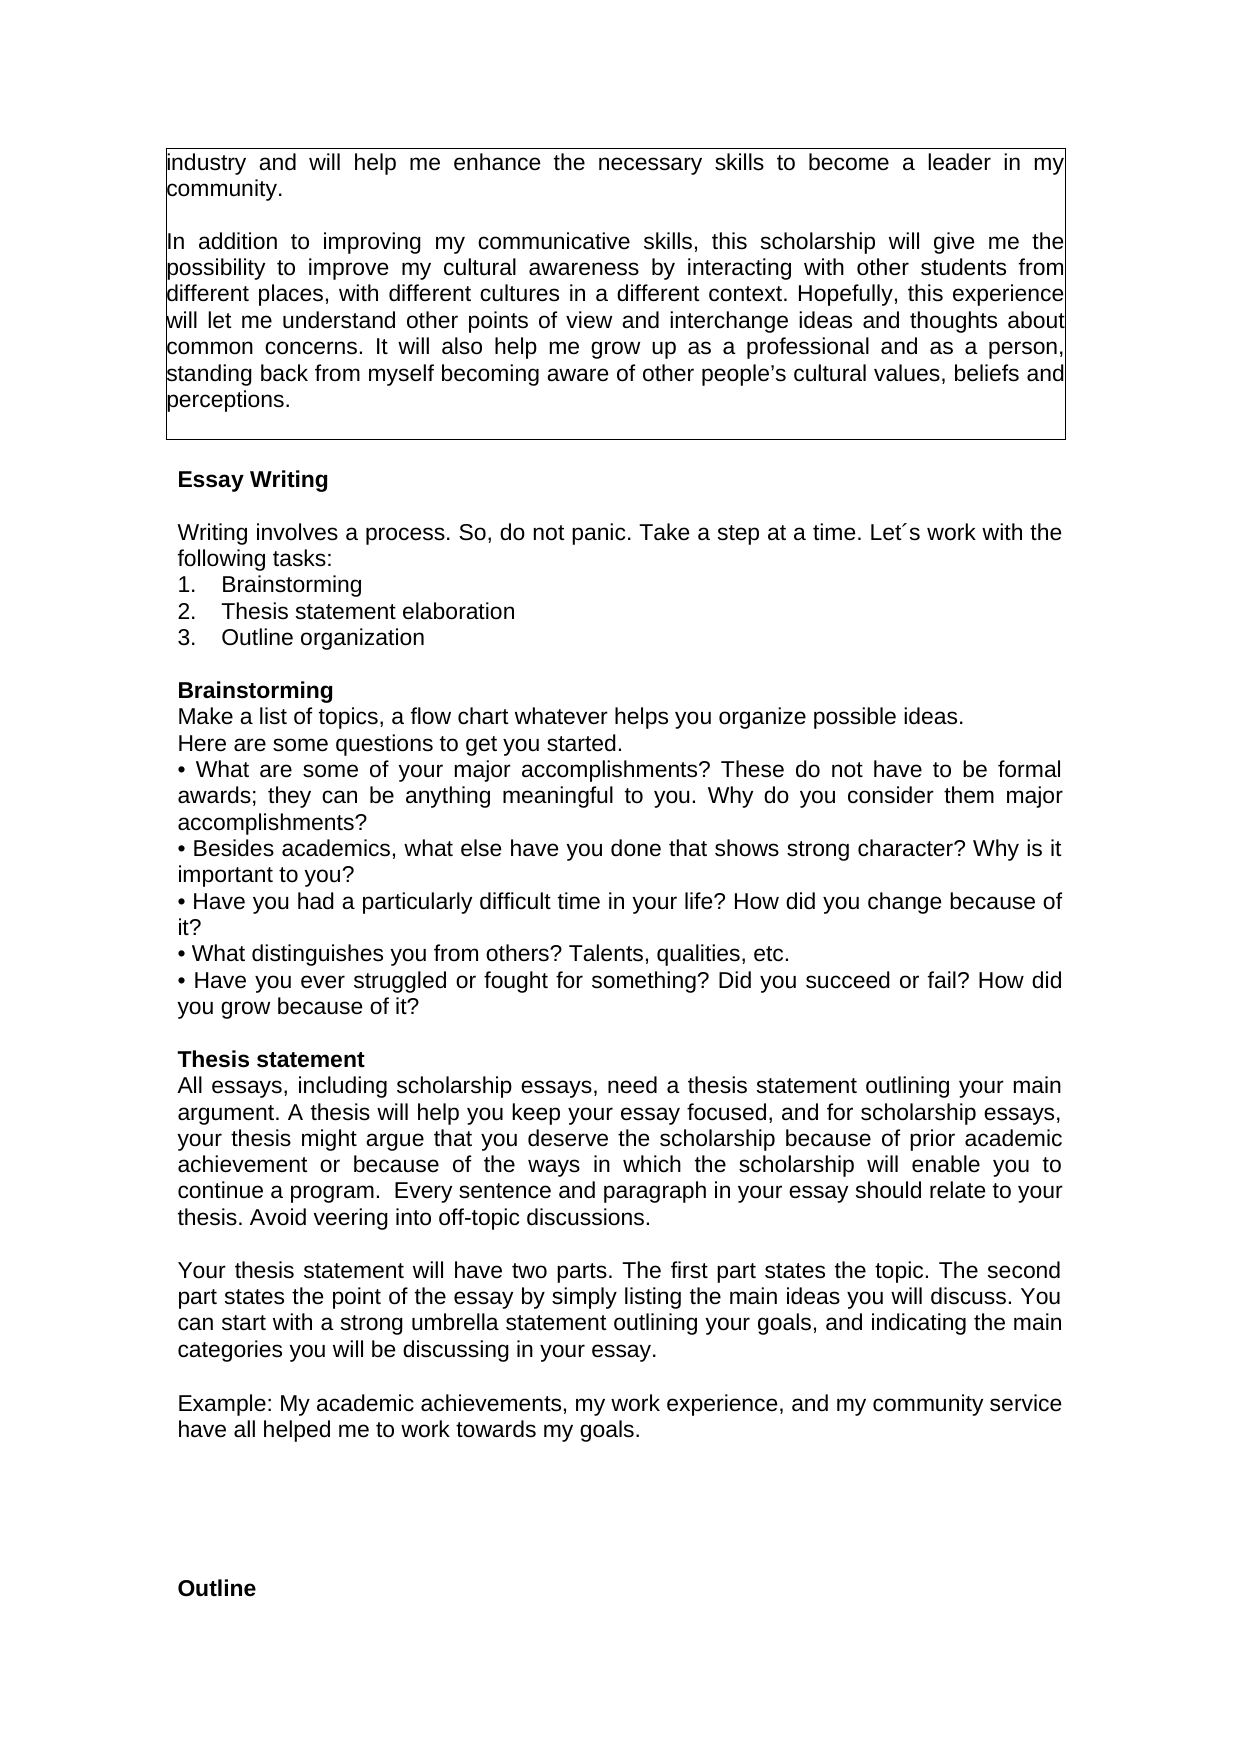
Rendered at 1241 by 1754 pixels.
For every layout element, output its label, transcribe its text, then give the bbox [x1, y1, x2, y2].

text Here are some questions to get you started. [177, 729, 1063, 756]
text • What are some of your major accomplishments? These do not have to be formal awards; they can be anything meaningful to you. Why do you consider them major accomplishments? [177, 756, 1063, 835]
text Your thesis statement will have two parts. The first part states the topic. The second part states the point of the essay by simply listing the main ideas you will discuss. You can start with a strong umbrella statement outlining your goals, and indicating the main categories you will be discussing in your essay. [177, 1257, 1063, 1362]
text • Besides academics, what else have you done that shows strong character? Why is it important to you? [177, 835, 1063, 888]
text Make a list of topics, a flow chart whatever helps you organize possible ideas. [177, 703, 1063, 729]
text Writing involves a process. So, do not panic. Take a step at a time. Let´s work with the following tasks: [177, 519, 1063, 571]
text Example: My academic achievements, my work experience, and my community service have all helped me to work towards my goals. [177, 1390, 1063, 1443]
text Essay Writing [177, 466, 1063, 492]
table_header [167, 149, 1065, 438]
text Brainstorming [177, 677, 1063, 703]
text • Have you had a particularly difficult time in your life? How did you change because of it? [177, 888, 1063, 940]
text • What distinguishes you from others? Talents, qualities, etc. [177, 940, 1063, 967]
text • Have you ever struggled or fought for something? Did you succeed or fail? How did you grow because of it? [177, 967, 1063, 1019]
list Brainstorming [177, 571, 1063, 598]
list Outline organization [177, 624, 1063, 650]
text Outline [177, 1574, 1063, 1601]
text All essays, including scholarship essays, need a thesis statement outlining your main argument. A thesis will help you keep your essay focused, and for scholarship essays, your thesis might argue that you deserve the scholarship because of prior academic achievement or because of the ways in which the scholarship will enable you to continue a program. Every sentence and paragraph in your essay should relate to your thesis. Avoid veering into off-topic discussions. [177, 1072, 1063, 1230]
list Thesis statement elaboration [177, 598, 1063, 624]
text Thesis statement [177, 1046, 1063, 1072]
